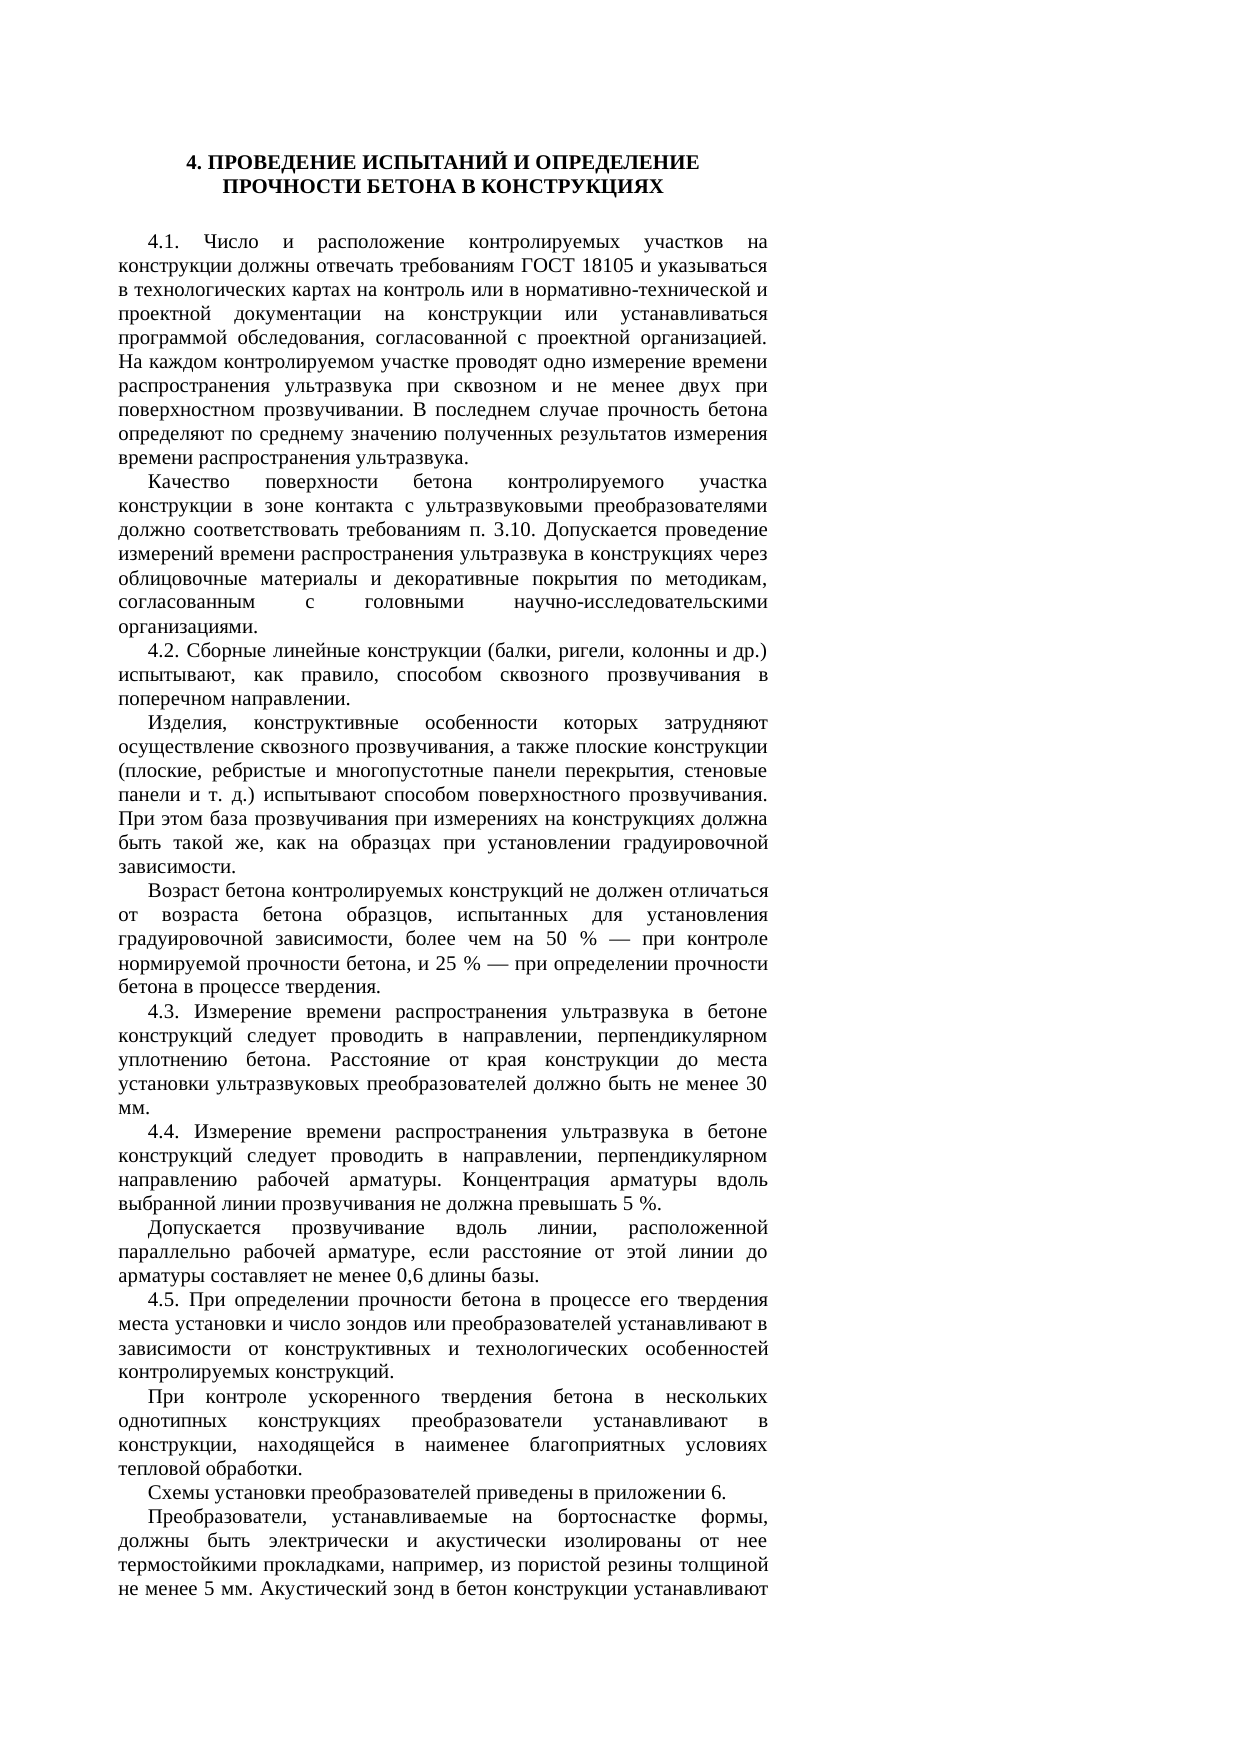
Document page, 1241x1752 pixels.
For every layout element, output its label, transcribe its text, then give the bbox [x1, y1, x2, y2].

subtitle 4. ПРОВЕДЕНИЕ ИСПЫТАНИЙ И ОПРЕДЕЛЕНИЕ ПРОЧНОСТИ БЕТОНА В КОНСТРУКЦИЯХ [118, 150, 768, 198]
text При контроле ускоренного твердения бетона в нескольких однотипных конструкциях преобразователи устанавливают в конструкции, находящейся в наименее благоприятных условиях тепловой обработки. [118, 1383, 768, 1480]
text Схемы установки преобразователей приведены в приложении 6. [118, 1480, 768, 1504]
text Изделия, конструктивные особенности которых затрудняют осуществление сквозного прозвучивания, а также плоские конструкции (плоские, ребристые и многопустотные панели перекрытия, стеновые панели и т. д.) испытывают способом поверхностного прозвучивания. При этом база прозвучивания при измерениях на конструкциях должна быть такой же, как на образцах при установлении градуировочной зависимости. [118, 710, 768, 878]
text 4.3. Измерение времени распространения ультразвука в бетоне конструкций следует проводить в направлении, перпендикулярном уплотнению бетона. Расстояние от края конструкции до места установки ультразвуковых преобразователей должно быть не менее 30 мм. [118, 998, 768, 1119]
text Допускается прозвучивание вдоль линии, расположенной параллельно рабочей арматуре, если расстояние от этой линии до арматуры составляет не менее 0,6 длины базы. [118, 1215, 768, 1287]
text Возраст бетона контролируемых конструкций не должен отличаться от возраста бетона образцов, испытанных для установления градуировочной зависимости, более чем на 50 % — при контроле нормируемой прочности бетона, и 25 % — при определении прочности бетона в процессе твердения. [118, 878, 768, 998]
text 4.2. Сборные линейные конструкции (балки, ригели, колонны и др.) испытывают, как правило, способом сквозного прозвучивания в поперечном направлении. [118, 637, 768, 710]
text Качество поверхности бетона контролируемого участка конструкции в зоне контакта с ультразвуковыми преобразователями должно соответствовать требованиям п. 3.10. Допускается проведение измерений времени распространения ультразвука в конструкциях через облицовочные материалы и декоративные покрытия по методикам, согласованным с головными научно-исследовательскими организациями. [118, 469, 768, 637]
text 4.1. Число и расположение контролируемых участков на конструкции должны отвечать требованиям ГОСТ 18105 и указываться в технологических картах на контроль или в нормативно-технической и проектной документации на конструкции или устанавливаться программой обследования, согласованной с проектной организацией. На каждом контролируемом участке проводят одно измерение времени распространения ультразвука при сквозном и не менее двух при поверхностном прозвучивании. В последнем случае прочность бетона определяют по среднему значению полученных результатов измерения времени распространения ультразвука. [118, 228, 768, 469]
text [118, 1504, 768, 1600]
text 4.4. Измерение времени распространения ультразвука в бетоне конструкций следует проводить в направлении, перпендикулярном направлению рабочей арматуры. Концентрация арматуры вдоль выбранной линии прозвучивания не должна превышать 5 %. [118, 1119, 768, 1215]
text 4.5. При определении прочности бетона в процессе его твердения места установки и число зондов или преобразователей устанавливают в зависимости от конструктивных и технологических особенностей контролируемых конструкций. [118, 1287, 768, 1383]
